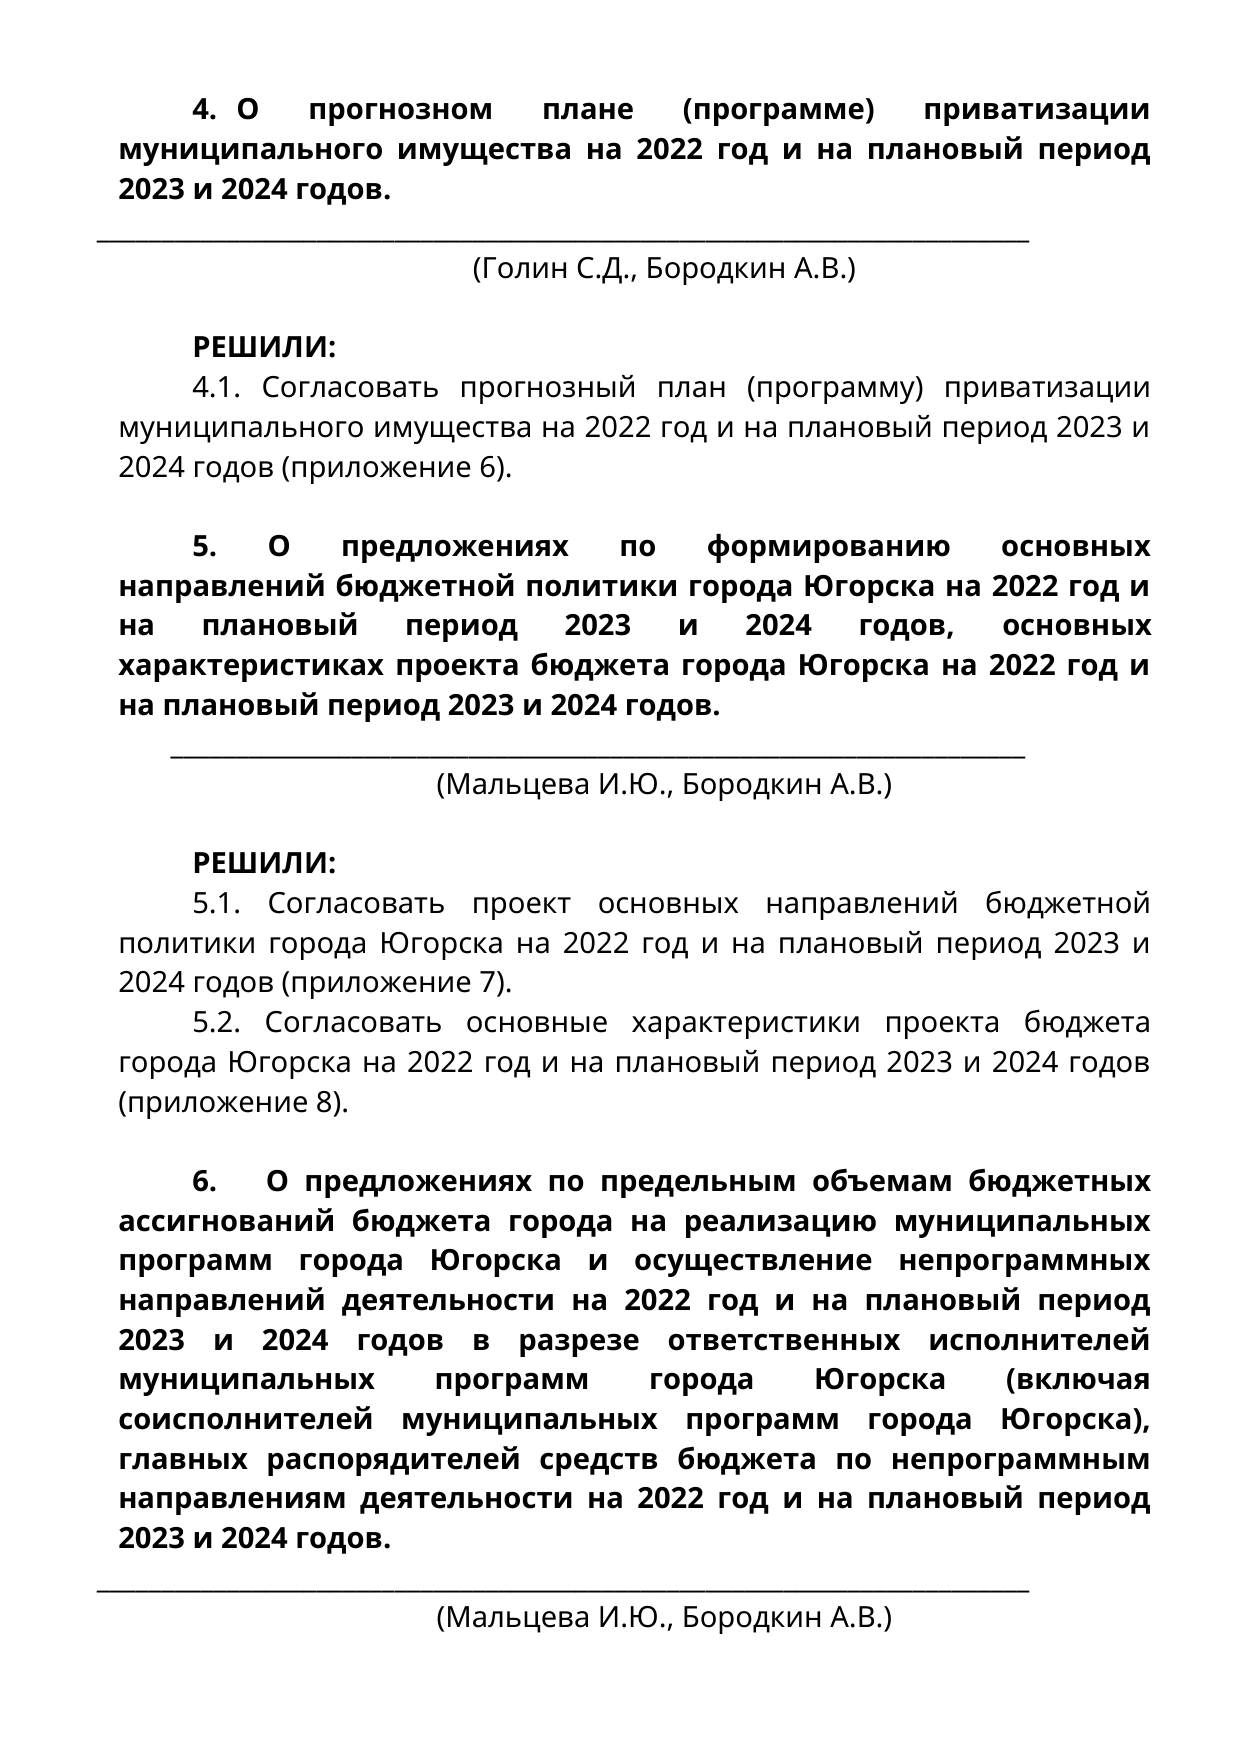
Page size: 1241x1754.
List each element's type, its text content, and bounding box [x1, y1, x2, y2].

list (Мальцева И.Ю., Бородкин А.В.) [177, 763, 1152, 803]
text 5.1. Согласовать проект основных направлений бюджетной политики города Югорска на 2022 год и на плановый период 2023 и 2024 годов (приложение 7). [118, 882, 1152, 1001]
text РЕШИЛИ: [118, 843, 1152, 882]
list О предложениях по предельным объемам бюджетных ассигнований бюджета города на реализацию муниципальных программ города Югорска и осуществление непрограммных направлений деятельности на 2022 год и на плановый период 2023 и 2024 годов в разрезе ответственных исполнителей муниципальных программ города Югорска (включая соисполнителей муниципальных программ города Югорска), главных распорядителей средств бюджета по непрограммным направлениям деятельности на 2022 год и на плановый период 2023 и 2024 годов. [118, 1160, 1152, 1557]
list __________________________________________________________________ [170, 724, 1152, 763]
text 5.2. Согласовать основные характеристики проекта бюджета города Югорска на 2022 год и на плановый период 2023 и 2024 годов (приложение 8). [118, 1001, 1152, 1121]
list ________________________________________________________________________ [97, 1557, 1152, 1597]
text 5. О предложениях по формированию основных направлений бюджетной политики города Югорска на 2022 год и на плановый период 2023 и 2024 годов, основных характеристиках проекта бюджета города Югорска на 2022 год и на плановый период 2023 и 2024 годов. [118, 525, 1152, 724]
text РЕШИЛИ: [118, 327, 1152, 366]
text 4.1. Согласовать прогнозный план (программу) приватизации муниципального имущества на 2022 год и на плановый период 2023 и 2024 годов (приложение 6). [118, 366, 1152, 486]
list (Голин С.Д., Бородкин А.В.) [177, 247, 1152, 287]
list ________________________________________________________________________ [97, 208, 1152, 247]
list (Мальцева И.Ю., Бородкин А.В.) [177, 1597, 1152, 1636]
list О прогнозном плане (программе) приватизации муниципального имущества на 2022 год и на плановый период 2023 и 2024 годов. [118, 89, 1152, 208]
